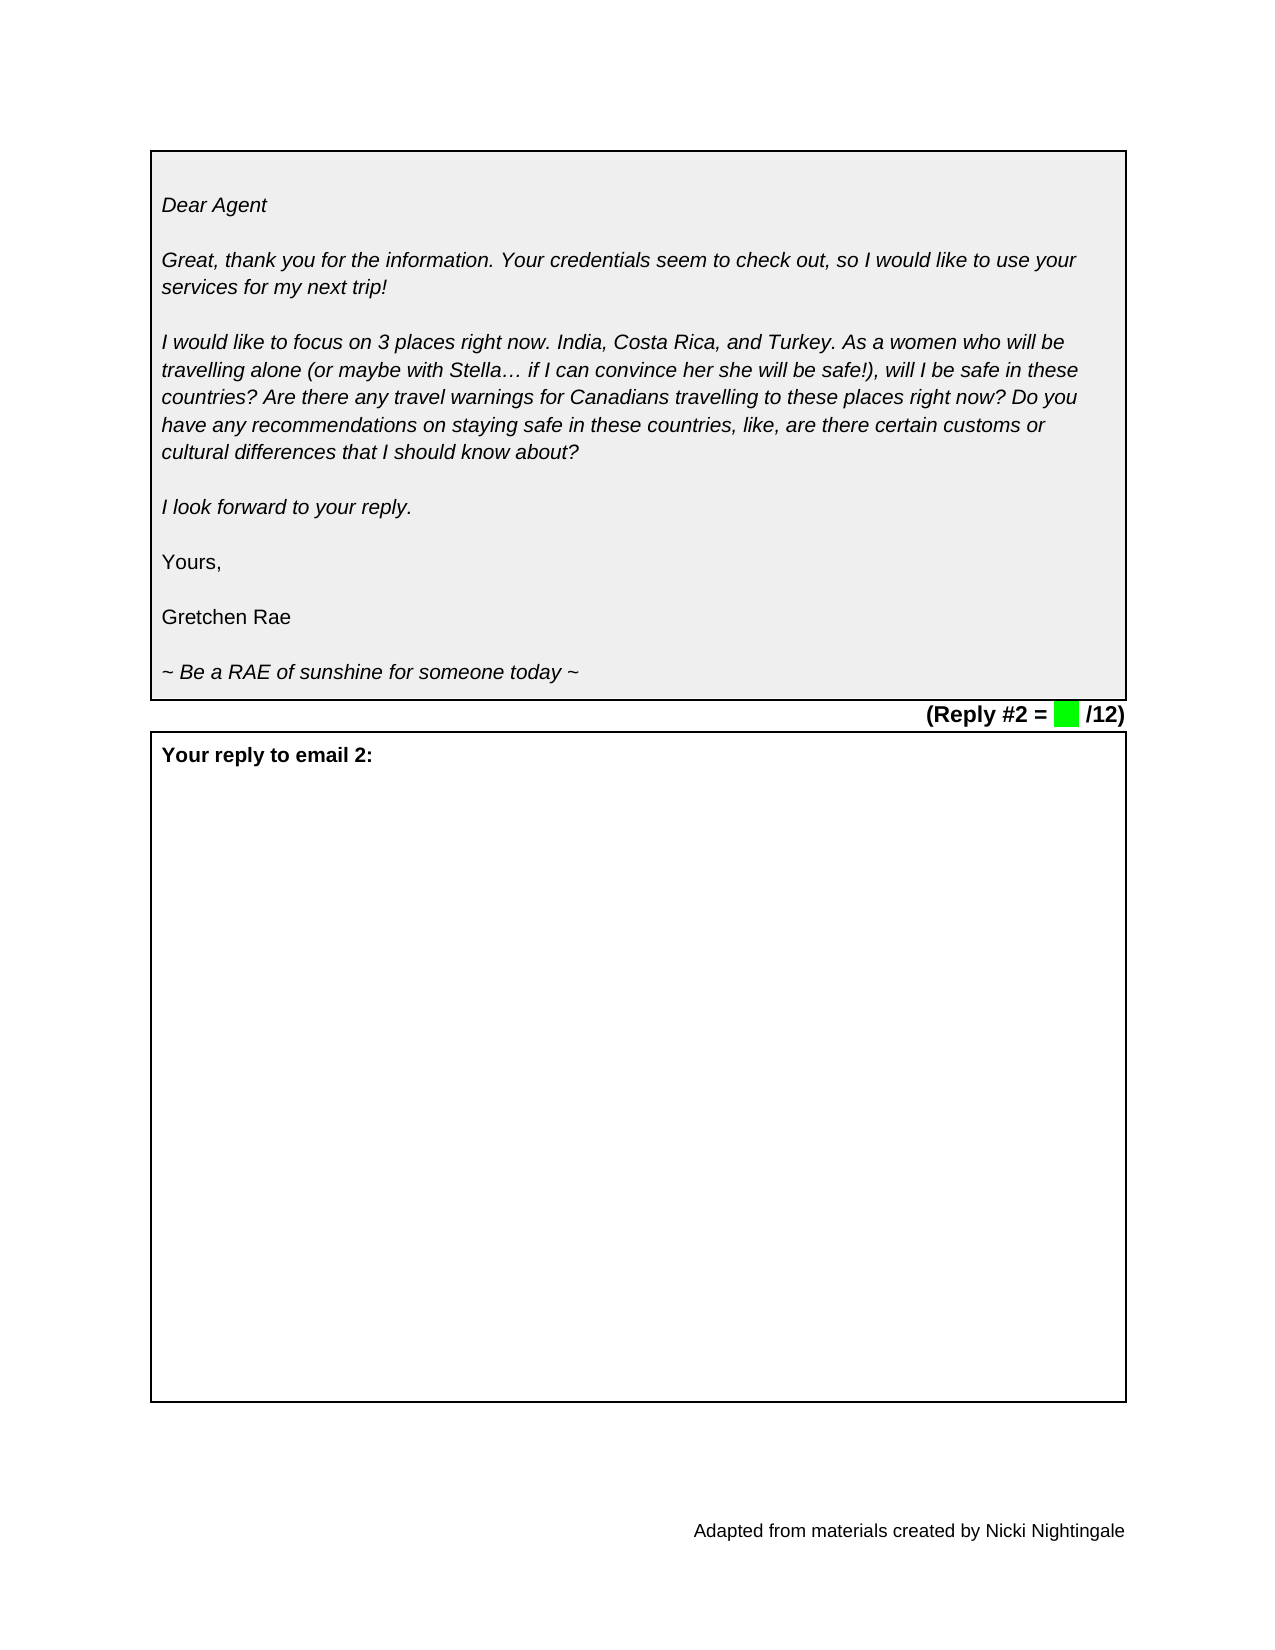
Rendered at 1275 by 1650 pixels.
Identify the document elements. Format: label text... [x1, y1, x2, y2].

table_header Your reply to email 2: [152, 733, 1125, 1401]
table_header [152, 152, 1125, 698]
text (Reply #2 = /12) [150, 701, 1054, 727]
text (Reply #2 = /12) [1079, 701, 1125, 727]
